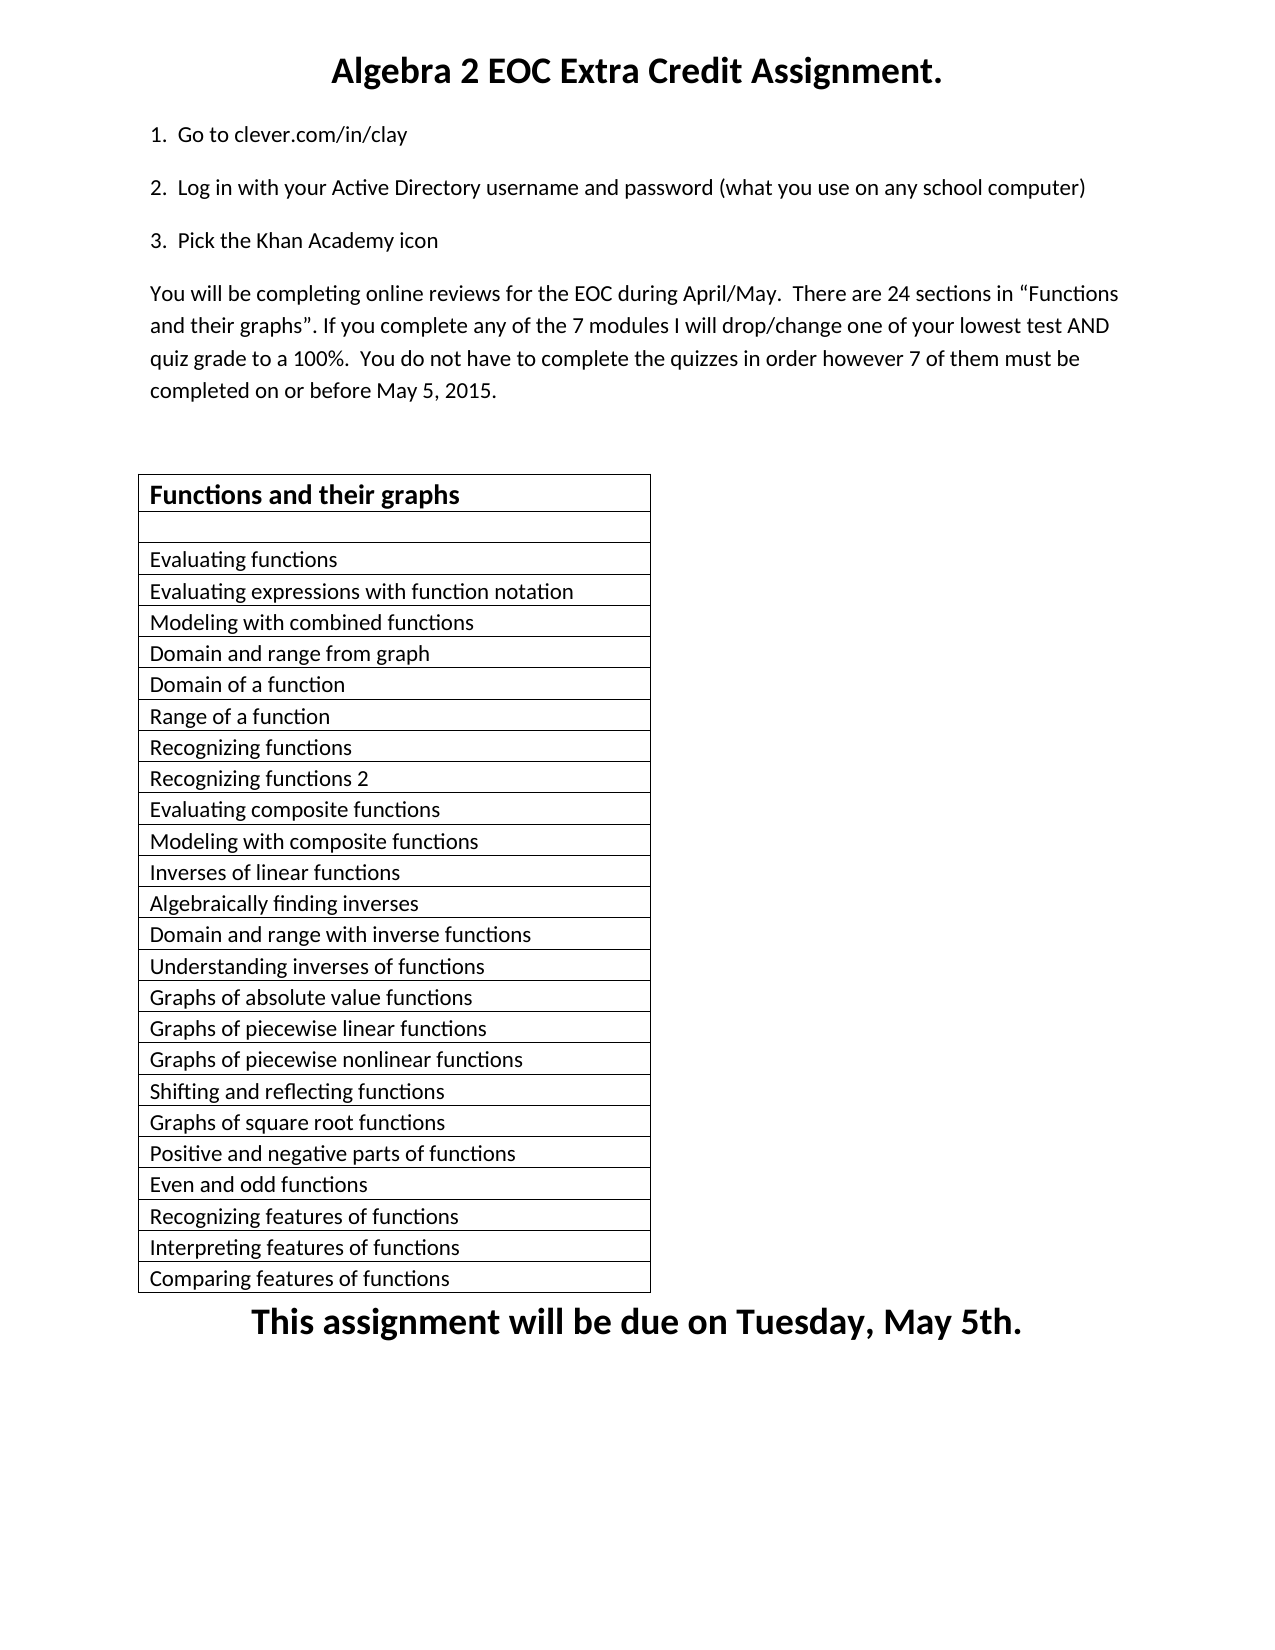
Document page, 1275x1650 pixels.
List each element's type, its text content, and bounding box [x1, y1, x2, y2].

table_cell Domain of a function [139, 668, 650, 698]
table_cell Domain and range with inverse functions [139, 918, 650, 948]
table_cell Modeling with composite functions [139, 825, 650, 855]
table_cell Inverses of linear functions [139, 856, 650, 886]
table_cell Recognizing features of functions [139, 1200, 650, 1230]
table_cell Recognizing functions [139, 731, 650, 761]
table_cell Positive and negative parts of functions [139, 1137, 650, 1167]
table_cell Interpreting features of functions [139, 1231, 650, 1261]
table_cell Evaluating expressions with function notation [139, 575, 650, 605]
text 2. Log in with your Active Directory username and password (what you use on any school computer) [150, 173, 1125, 201]
table_cell Graphs of piecewise linear functions [139, 1012, 650, 1042]
table_cell Graphs of absolute value functions [139, 981, 650, 1011]
table_cell Graphs of square root functions [139, 1106, 650, 1136]
text Algebra 2 EOC Extra Credit Assignment. [150, 47, 1125, 93]
table_cell Comparing features of functions [139, 1262, 650, 1292]
table_cell Understanding inverses of functions [139, 950, 650, 980]
text 1. Go to clever.com/in/clay [150, 120, 1125, 148]
table_cell [139, 512, 650, 542]
table_cell Shifting and reflecting functions [139, 1075, 650, 1105]
text 3. Pick the Khan Academy icon [150, 226, 1125, 254]
table_cell Domain and range from graph [139, 637, 650, 667]
table_cell Algebraically finding inverses [139, 887, 650, 917]
text This assignment will be due on Tuesday, May 5th. [150, 1298, 1125, 1344]
table_cell Modeling with combined functions [139, 606, 650, 636]
table_cell Recognizing functions 2 [139, 762, 650, 792]
table_cell Evaluating functions [139, 543, 650, 573]
table_header Functions and their graphs [139, 475, 650, 511]
table_cell Even and odd functions [139, 1168, 650, 1198]
table_cell Range of a function [139, 700, 650, 730]
table_cell Graphs of piecewise nonlinear functions [139, 1043, 650, 1073]
table_cell Evaluating composite functions [139, 793, 650, 823]
text You will be completing online reviews for the EOC during April/May. There are 24 sections in “Functions and their graphs”. If you complete any of the 7 modules I will drop/change one of your lowest test AND quiz grade to a 100%. You do not have to complete the quizzes in order however 7 of them must be completed on or before May 5, 2015. [150, 279, 1125, 404]
